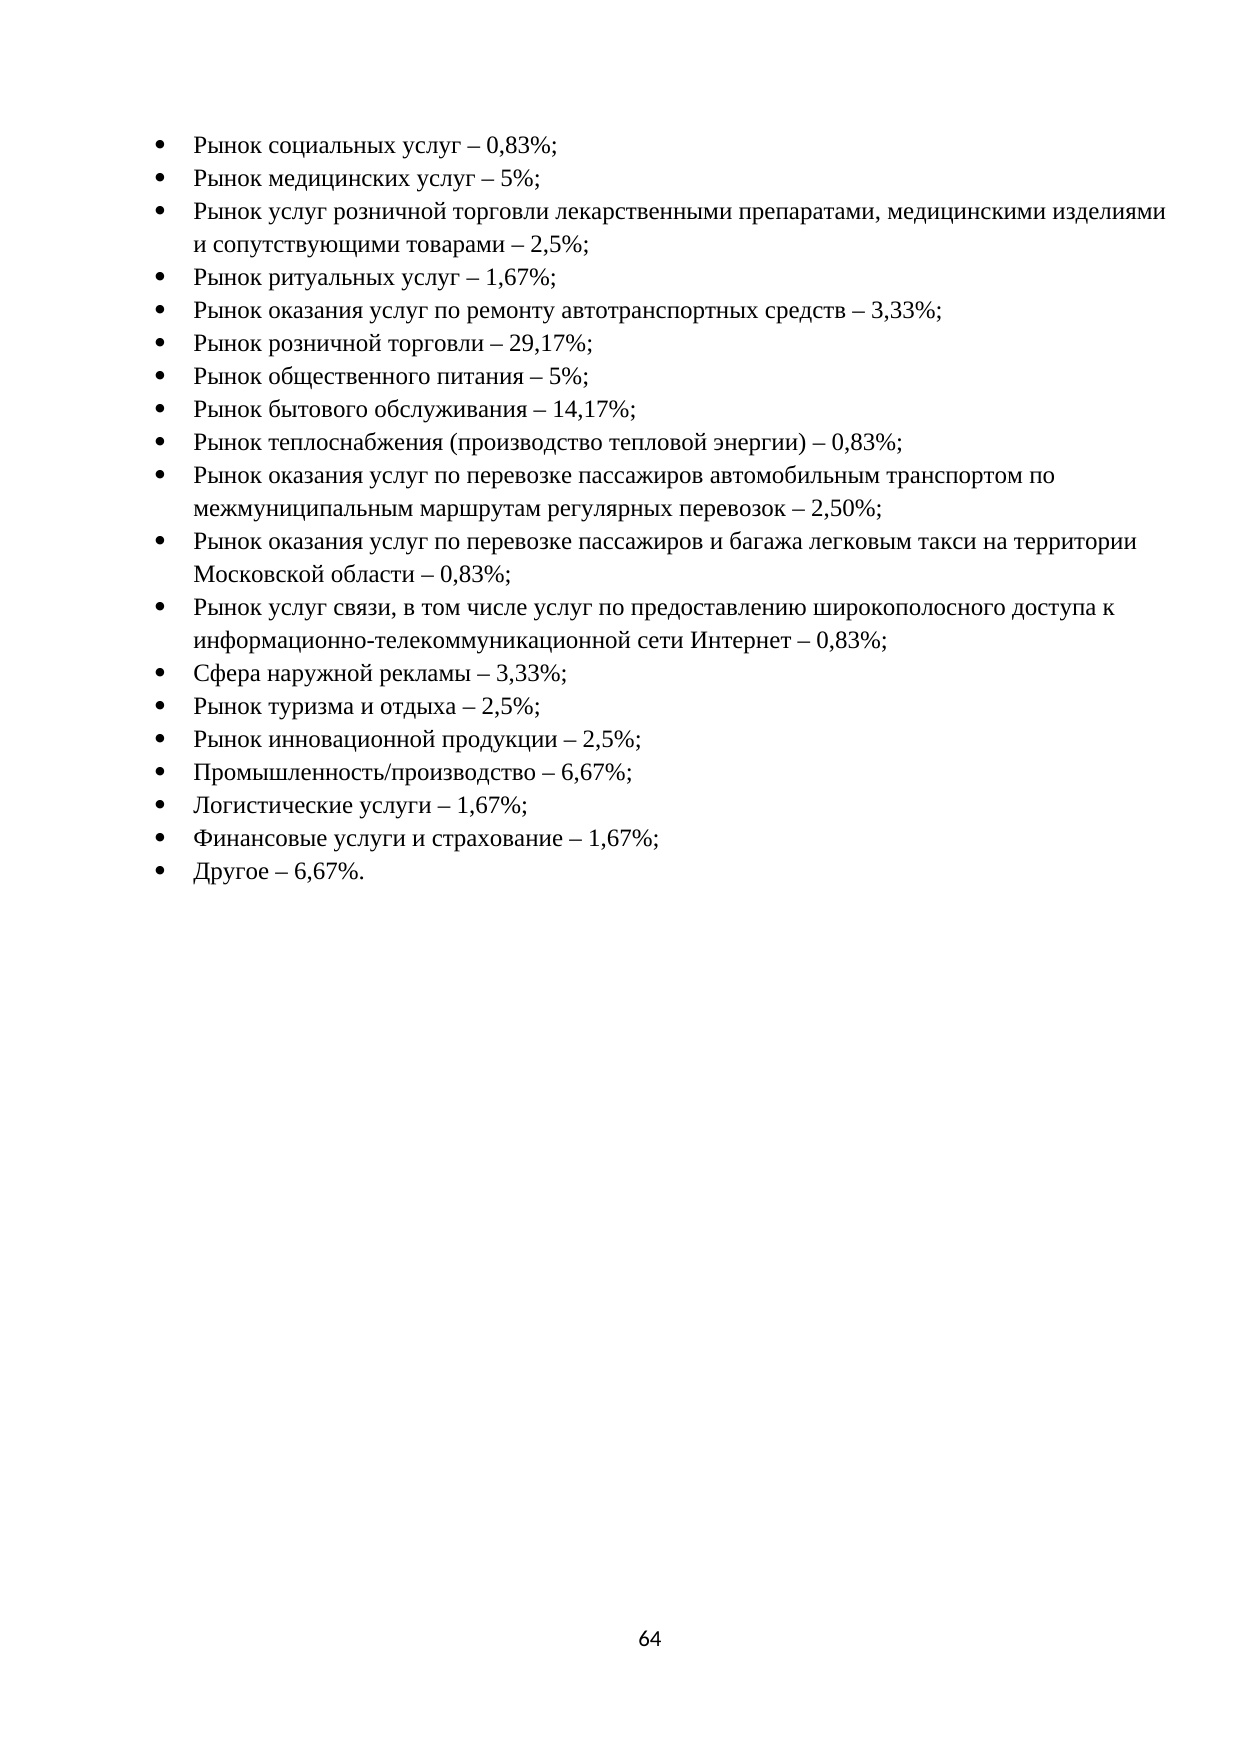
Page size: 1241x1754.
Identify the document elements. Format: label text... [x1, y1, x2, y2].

list Рынок оказания услуг по перевозке пассажиров и багажа легковым такси на территории Московской области – 0,83%; [156, 526, 1181, 588]
list Сфера наружной рекламы – 3,33%; [156, 658, 1181, 687]
list Финансовые услуги и страхование – 1,67%; [156, 823, 1181, 852]
list Рынок услуг розничной торговли лекарственными препаратами, медицинскими изделиями и сопутствующими товарами – 2,5%; [156, 196, 1181, 258]
list Рынок общественного питания – 5%; [156, 361, 1181, 390]
list Рынок оказания услуг по перевозке пассажиров автомобильным транспортом по межмуниципальным маршрутам регулярных перевозок – 2,50%; [156, 460, 1181, 522]
list Другое – 6,67%. [156, 856, 1181, 885]
list Рынок туризма и отдыха – 2,5%; [156, 691, 1181, 720]
list Промышленность/производство – 6,67%; [156, 757, 1181, 786]
list Рынок оказания услуг по ремонту автотранспортных средств – 3,33%; [156, 295, 1181, 324]
list Рынок теплоснабжения (производство тепловой энергии) – 0,83%; [156, 427, 1181, 456]
list Рынок ритуальных услуг – 1,67%; [156, 262, 1181, 291]
list Рынок медицинских услуг – 5%; [156, 163, 1181, 192]
list Логистические услуги – 1,67%; [156, 790, 1181, 819]
list Рынок инновационной продукции – 2,5%; [156, 724, 1181, 753]
list Рынок социальных услуг – 0,83%; [156, 130, 1181, 158]
list Рынок розничной торговли – 29,17%; [156, 328, 1181, 357]
list Рынок бытового обслуживания – 14,17%; [156, 394, 1181, 423]
list Рынок услуг связи, в том числе услуг по предоставлению широкополосного доступа к информационно-телекоммуникационной сети Интернет – 0,83%; [156, 592, 1181, 654]
